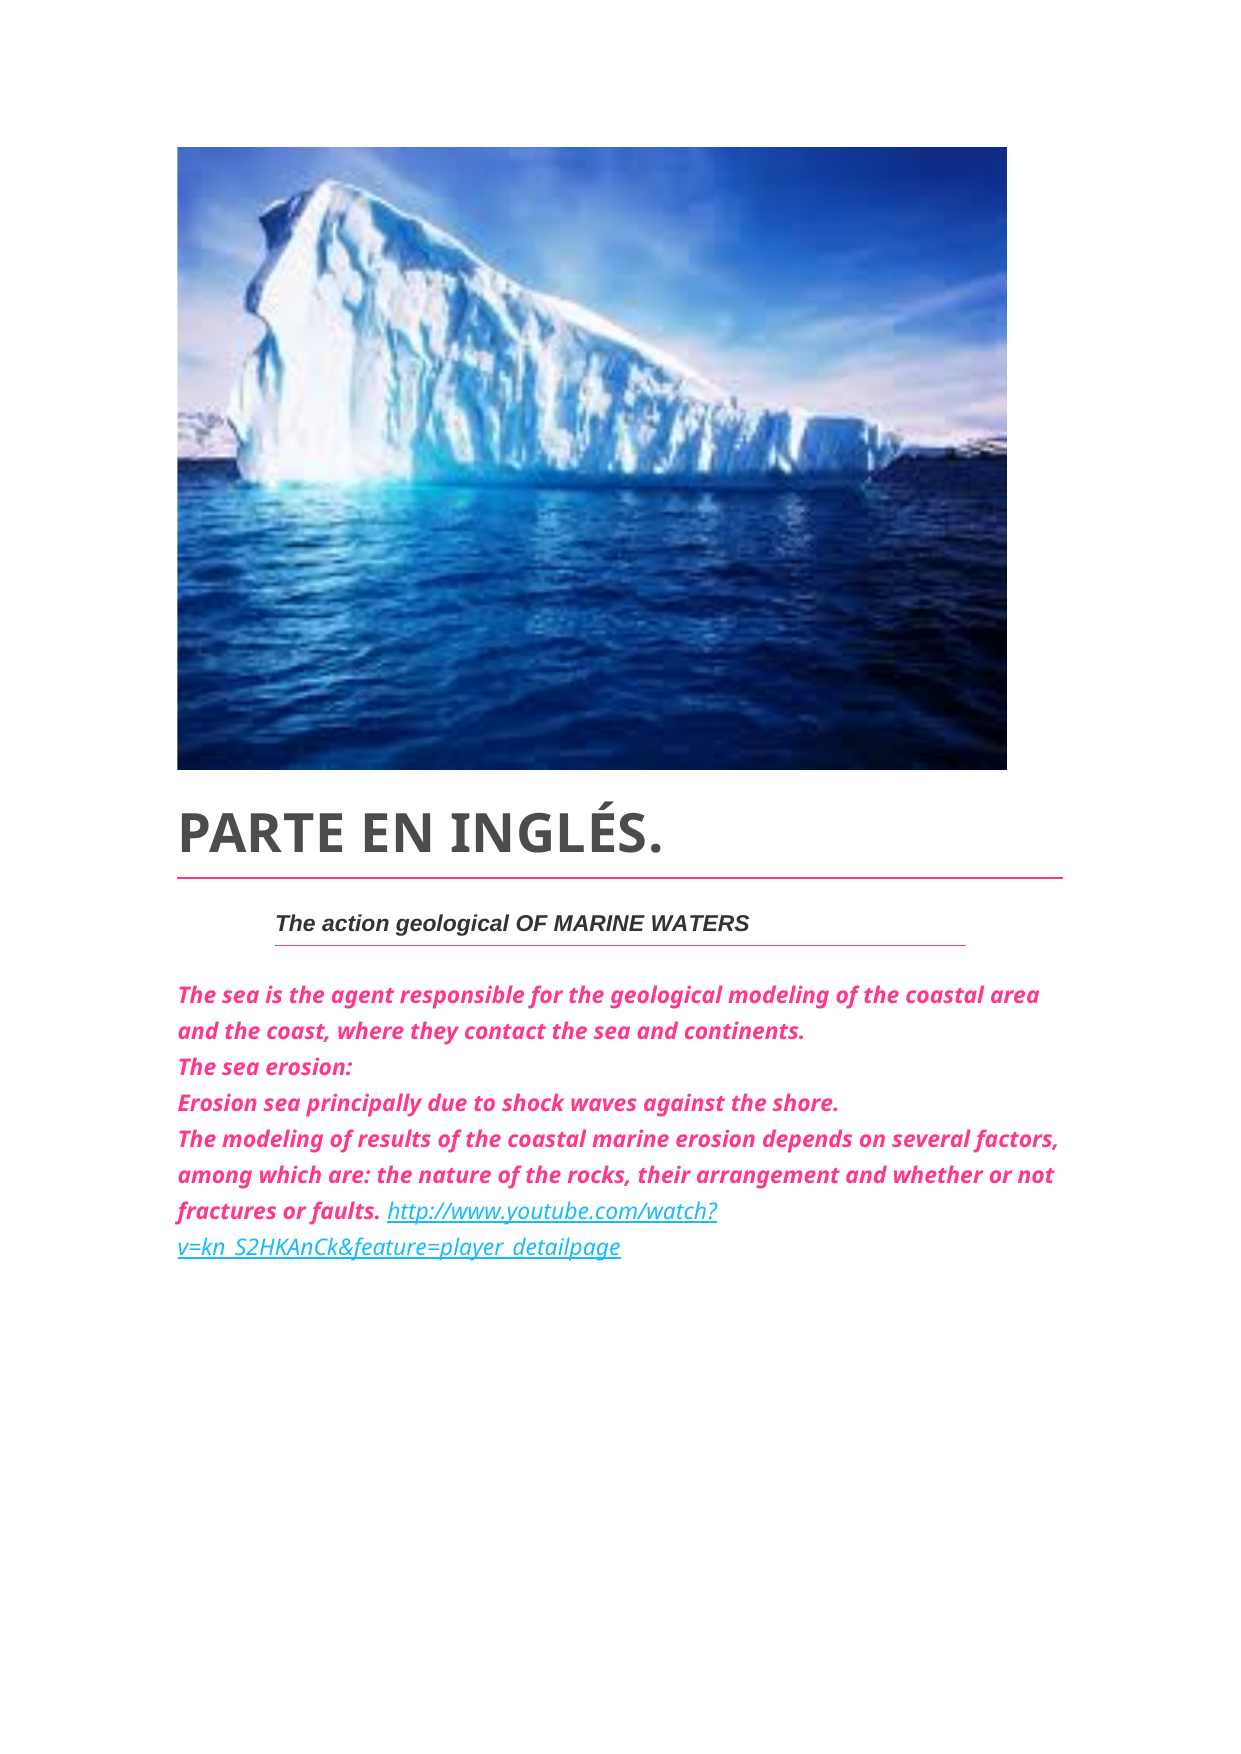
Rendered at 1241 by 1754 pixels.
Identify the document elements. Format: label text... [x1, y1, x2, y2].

title PARTE EN INGLÉS. [177, 795, 1063, 877]
picture [177, 147, 1007, 770]
text The action geological OF MARINE WATERS [275, 910, 966, 945]
text The sea is the agent responsible for the geological modeling of the coastal area and the coast, where they contact the sea and continents. The sea erosion: Erosion sea principally due to shock waves against the shore. The modeling of results of the coastal marine erosion depends on several factors, among which are: the nature of the rocks, their arrangement and whether or not fractures or faults. http://www.youtube.com/watch?v=kn_S2HKAnCk&feature=player_detailpage [177, 979, 1063, 1262]
